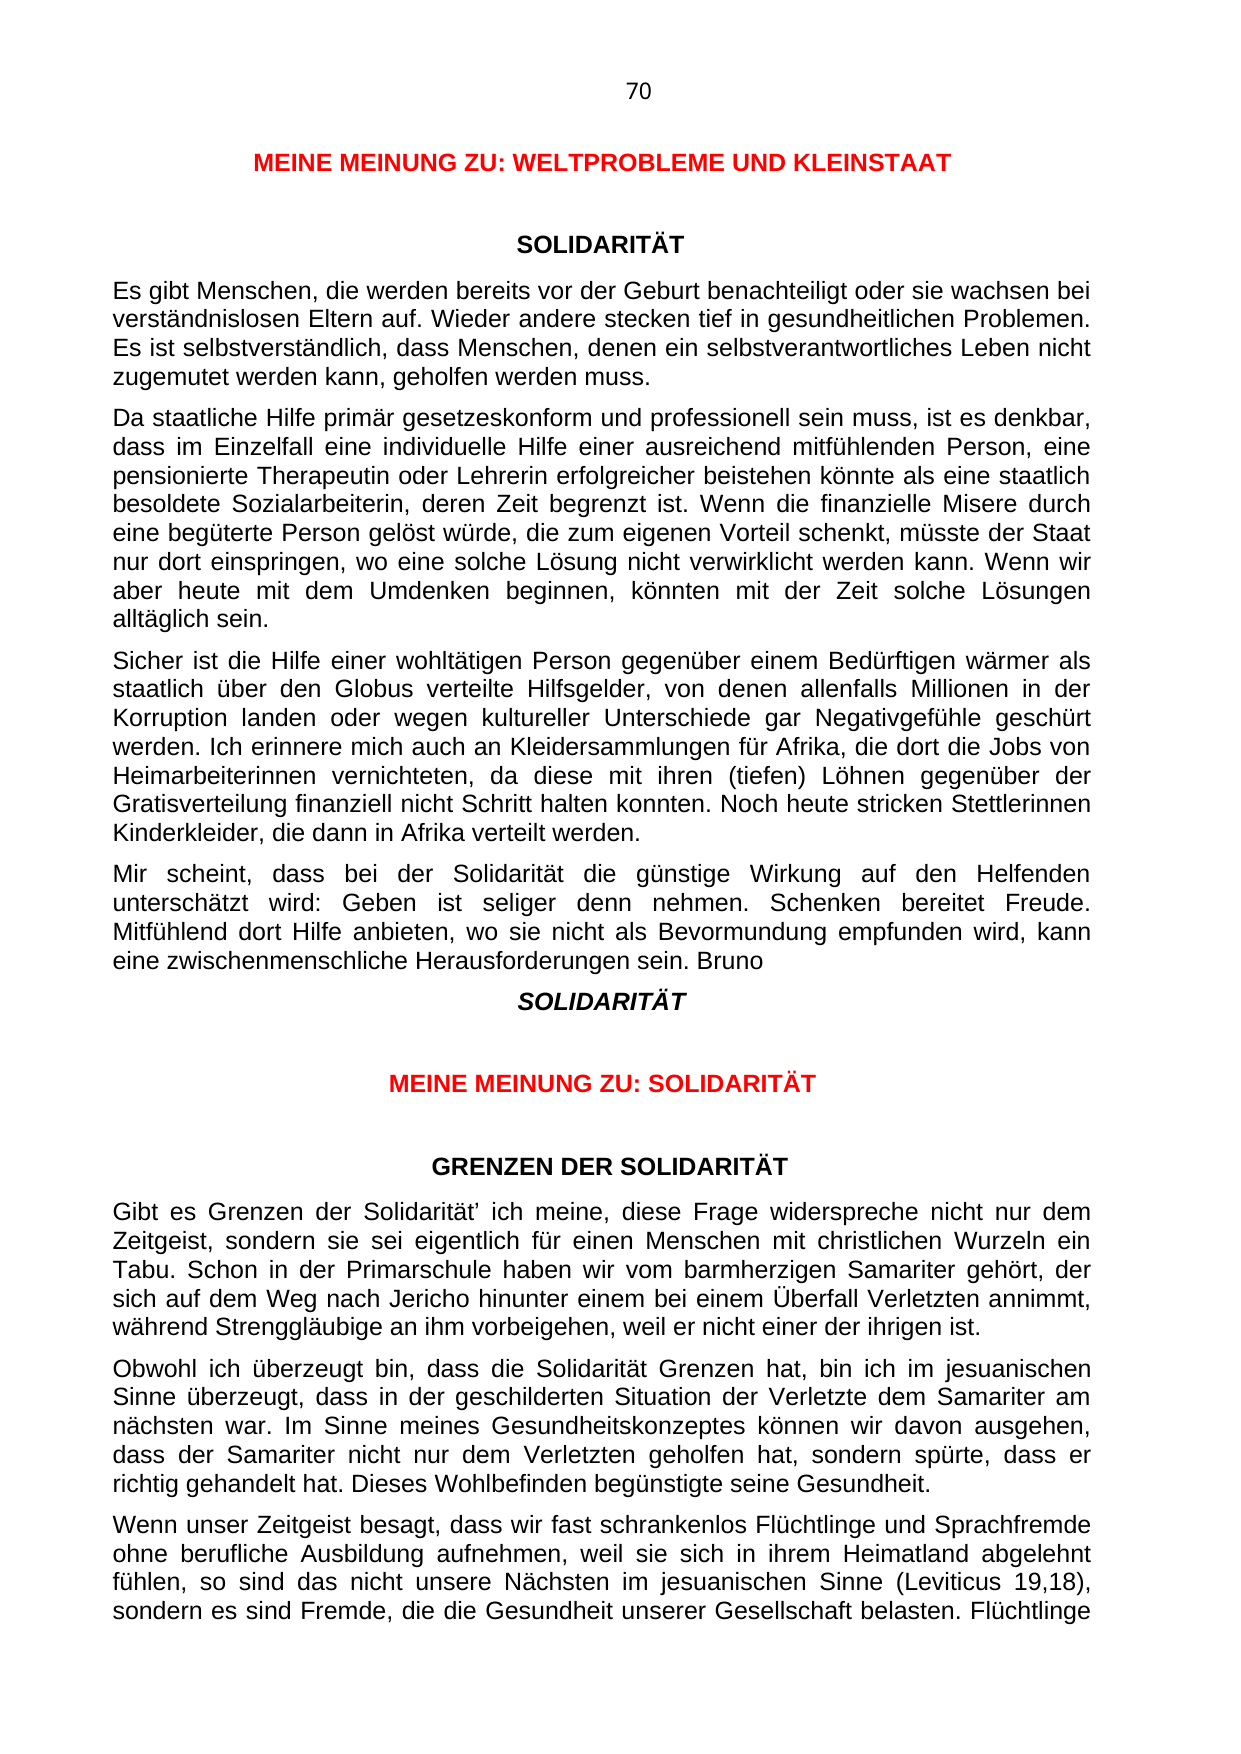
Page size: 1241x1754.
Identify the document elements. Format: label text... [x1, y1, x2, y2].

list Obwohl ich überzeugt bin, dass die Solidarität Grenzen hat, bin ich im jesuanischen Sinne überzeugt, dass in der geschilderten Situation der Verletzte dem Samariter am nächsten war. Im Sinne meines Gesundheitskonzeptes können wir davon ausgehen, dass der Samariter nicht nur dem Verletzten geholfen hat, sondern spürte, dass er richtig gehandelt hat. Dieses Wohlbefinden begünstigte seine Gesundheit. [112, 1354, 1093, 1497]
text Mir scheint, dass bei der Solidarität die günstige Wirkung auf den Helfenden unterschätzt wird: Geben ist seliger denn nehmen. Schenken bereitet Freude. Mitfühlend dort Hilfe anbieten, wo sie nicht als Bevormundung empfunden wird, kann eine zwischenmenschliche Herausforderungen sein. Bruno [112, 859, 1093, 974]
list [112, 1510, 1093, 1625]
text Da staatliche Hilfe primär gesetzeskonform und professionell sein muss, ist es denkbar, dass im Einzelfall eine individuelle Hilfe einer ausreichend mitfühlenden Person, eine pensionierte Therapeutin oder Lehrerin erfolgreicher beistehen könnte als eine staatlich besoldete Sozialarbeiterin, deren Zeit begrenzt ist. Wenn die finanzielle Misere durch eine begüterte Person gelöst würde, die zum eigenen Vorteil schenkt, müsste der Staat nur dort einspringen, wo eine solche Lösung nicht verwirklicht werden kann. Wenn wir aber heute mit dem Umdenken beginnen, könnten mit der Zeit solche Lösungen alltäglich sein. [112, 403, 1093, 633]
text MEINE MEINUNG ZU: SOLIDARITÄT [112, 1069, 1093, 1098]
text MEINE MEINUNG ZU: WELTPROBLEME UND KLEINSTAAT [112, 148, 1093, 176]
text SOLIDARITÄT [112, 987, 1093, 1016]
text GRENZEN DER SOLIDARITÄT [260, 1152, 1093, 1181]
list SOLIDARITÄT [407, 230, 1093, 259]
text Sicher ist die Hilfe einer wohltätigen Person gegenüber einem Bedürftigen wärmer als staatlich über den Globus verteilte Hilfsgelder, von denen allenfalls Millionen in der Korruption landen oder wegen kultureller Unterschiede gar Negativgefühle geschürt werden. Ich erinnere mich auch an Kleidersammlungen für Afrika, die dort die Jobs von Heimarbeiterinnen vernichteten, da diese mit ihren (tiefen) Löhnen gegenüber der Gratisverteilung finanziell nicht Schritt halten konnten. Noch heute stricken Stettlerinnen Kinderkleider, die dann in Afrika verteilt werden. [112, 646, 1093, 847]
list Gibt es Grenzen der Solidarität’ ich meine, diese Frage widerspreche nicht nur dem Zeitgeist, sondern sie sei eigentlich für einen Menschen mit christlichen Wurzeln ein Tabu. Schon in der Primarschule haben wir vom barmherzigen Samariter gehört, der sich auf dem Weg nach Jericho hinunter einem bei einem Überfall Verletzten annimmt, während Strenggläubige an ihm vorbeigehen, weil er nicht einer der ihrigen ist. [112, 1197, 1093, 1341]
text Es gibt Menschen, die werden bereits vor der Geburt benachteiligt oder sie wachsen bei verständnislosen Eltern auf. Wieder andere stecken tief in gesundheitlichen Problemen. Es ist selbstverständlich, dass Menschen, denen ein selbstverantwortliches Leben nicht zugemutet werden kann, geholfen werden muss. [112, 276, 1093, 391]
